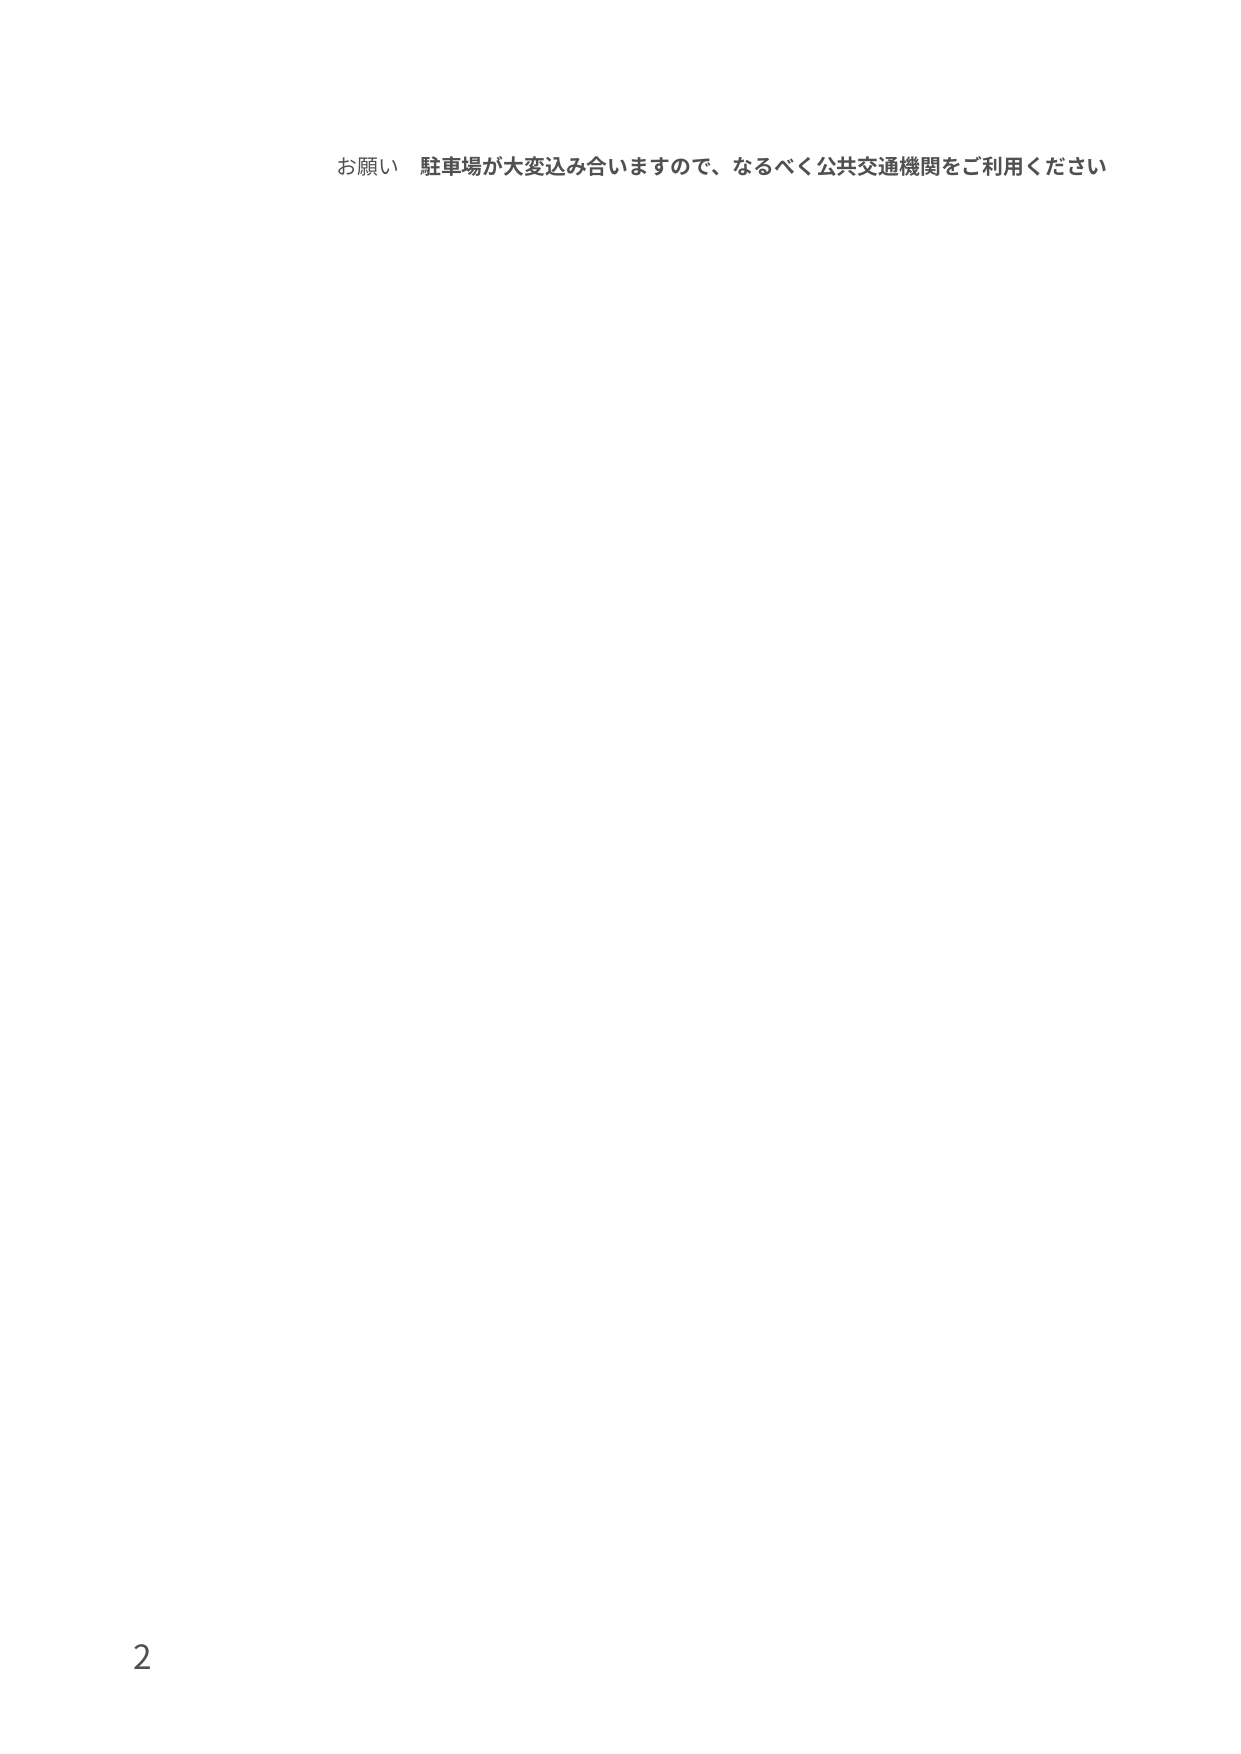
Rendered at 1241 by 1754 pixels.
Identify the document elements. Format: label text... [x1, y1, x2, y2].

text お願い 駐車場が大変込み合いますので、なるべく公共交通機関をご利用ください [133, 150, 1107, 180]
